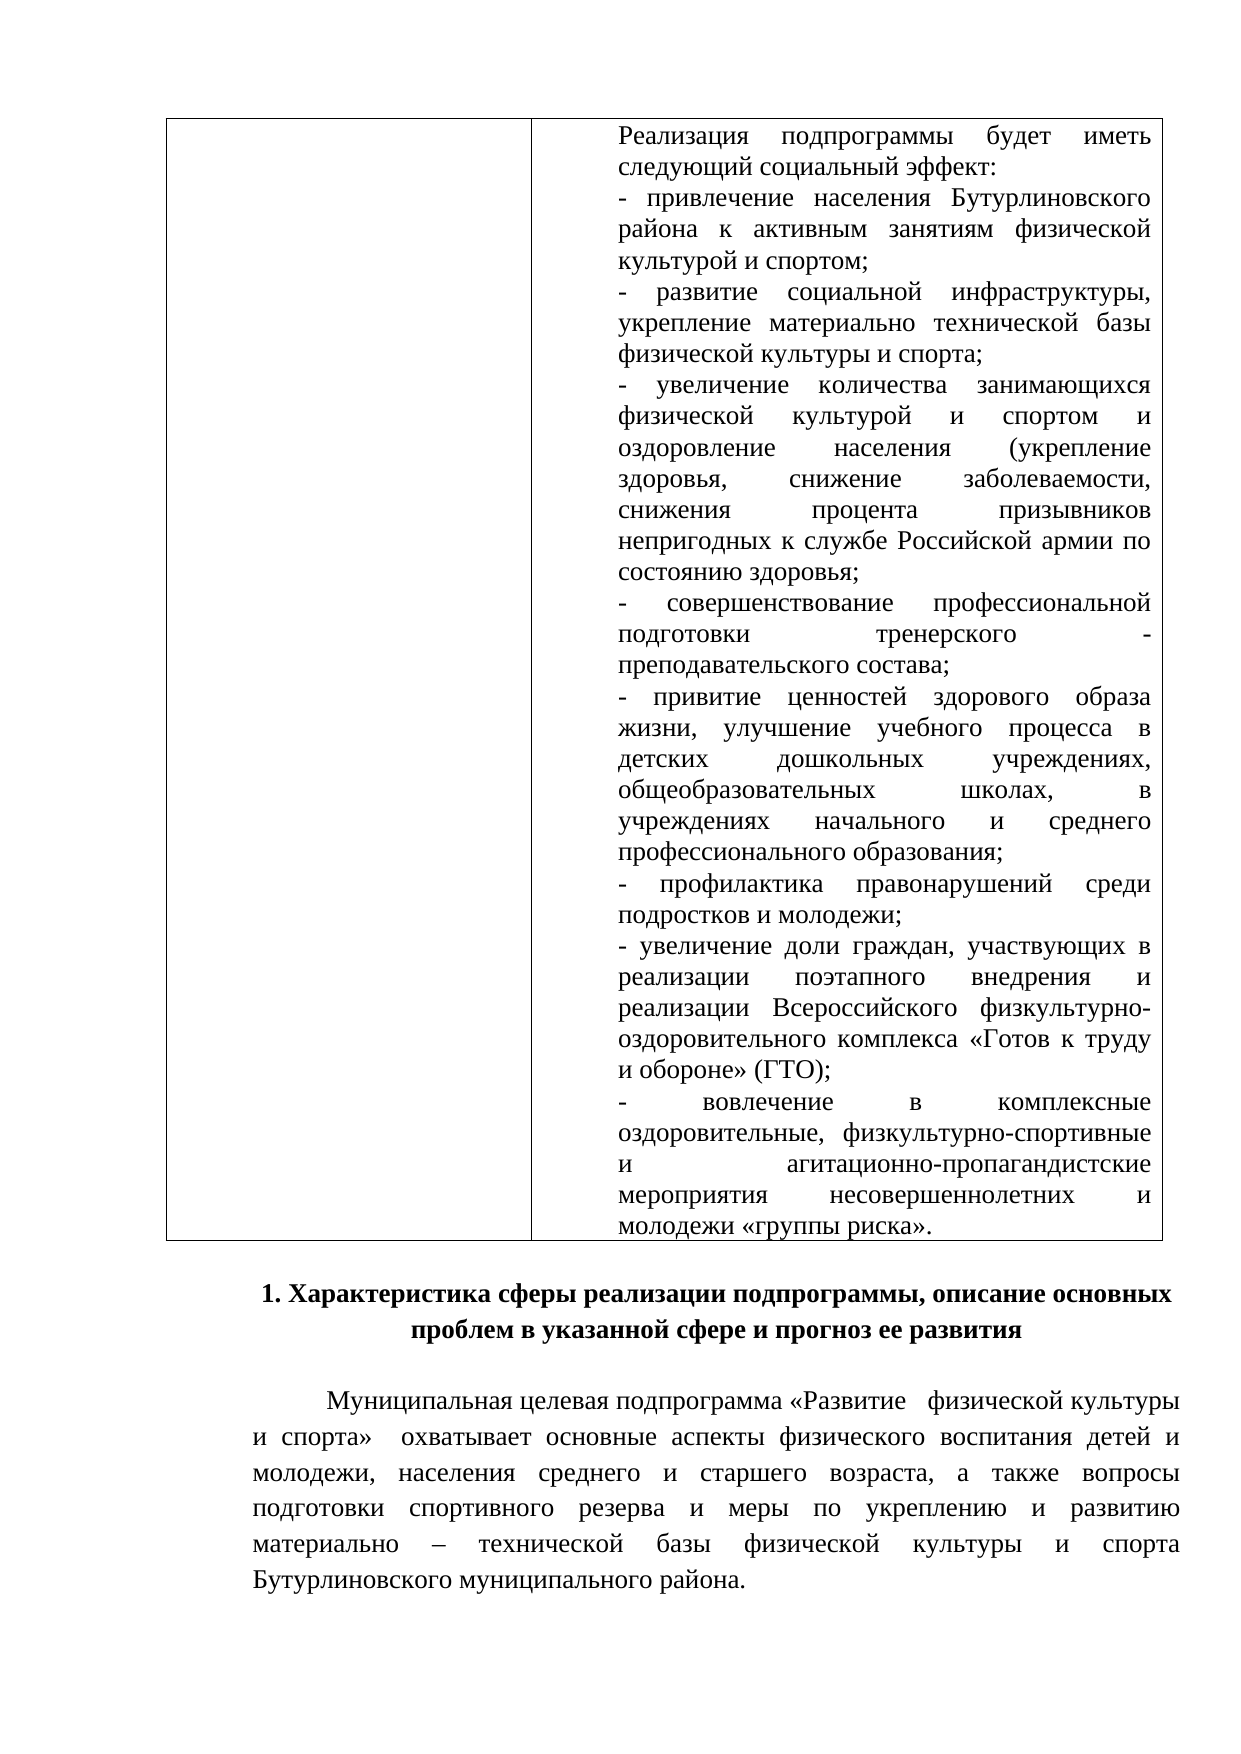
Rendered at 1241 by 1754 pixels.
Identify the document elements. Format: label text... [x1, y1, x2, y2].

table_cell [167, 119, 531, 1240]
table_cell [532, 119, 1162, 1240]
text Муниципальная целевая подпрограмма «Развитие физической культуры и спорта» охватывает основные аспекты физического воспитания детей и молодежи, населения среднего и старшего возраста, а также вопросы подготовки спортивного резерва и меры по укреплению и развитию материально – технической базы физической культуры и спорта Бутурлиновского муниципального района. [252, 1384, 1181, 1594]
text 1. Характеристика сферы реализации подпрограммы, описание основных проблем в указанной сфере и прогноз ее развития [252, 1277, 1181, 1344]
